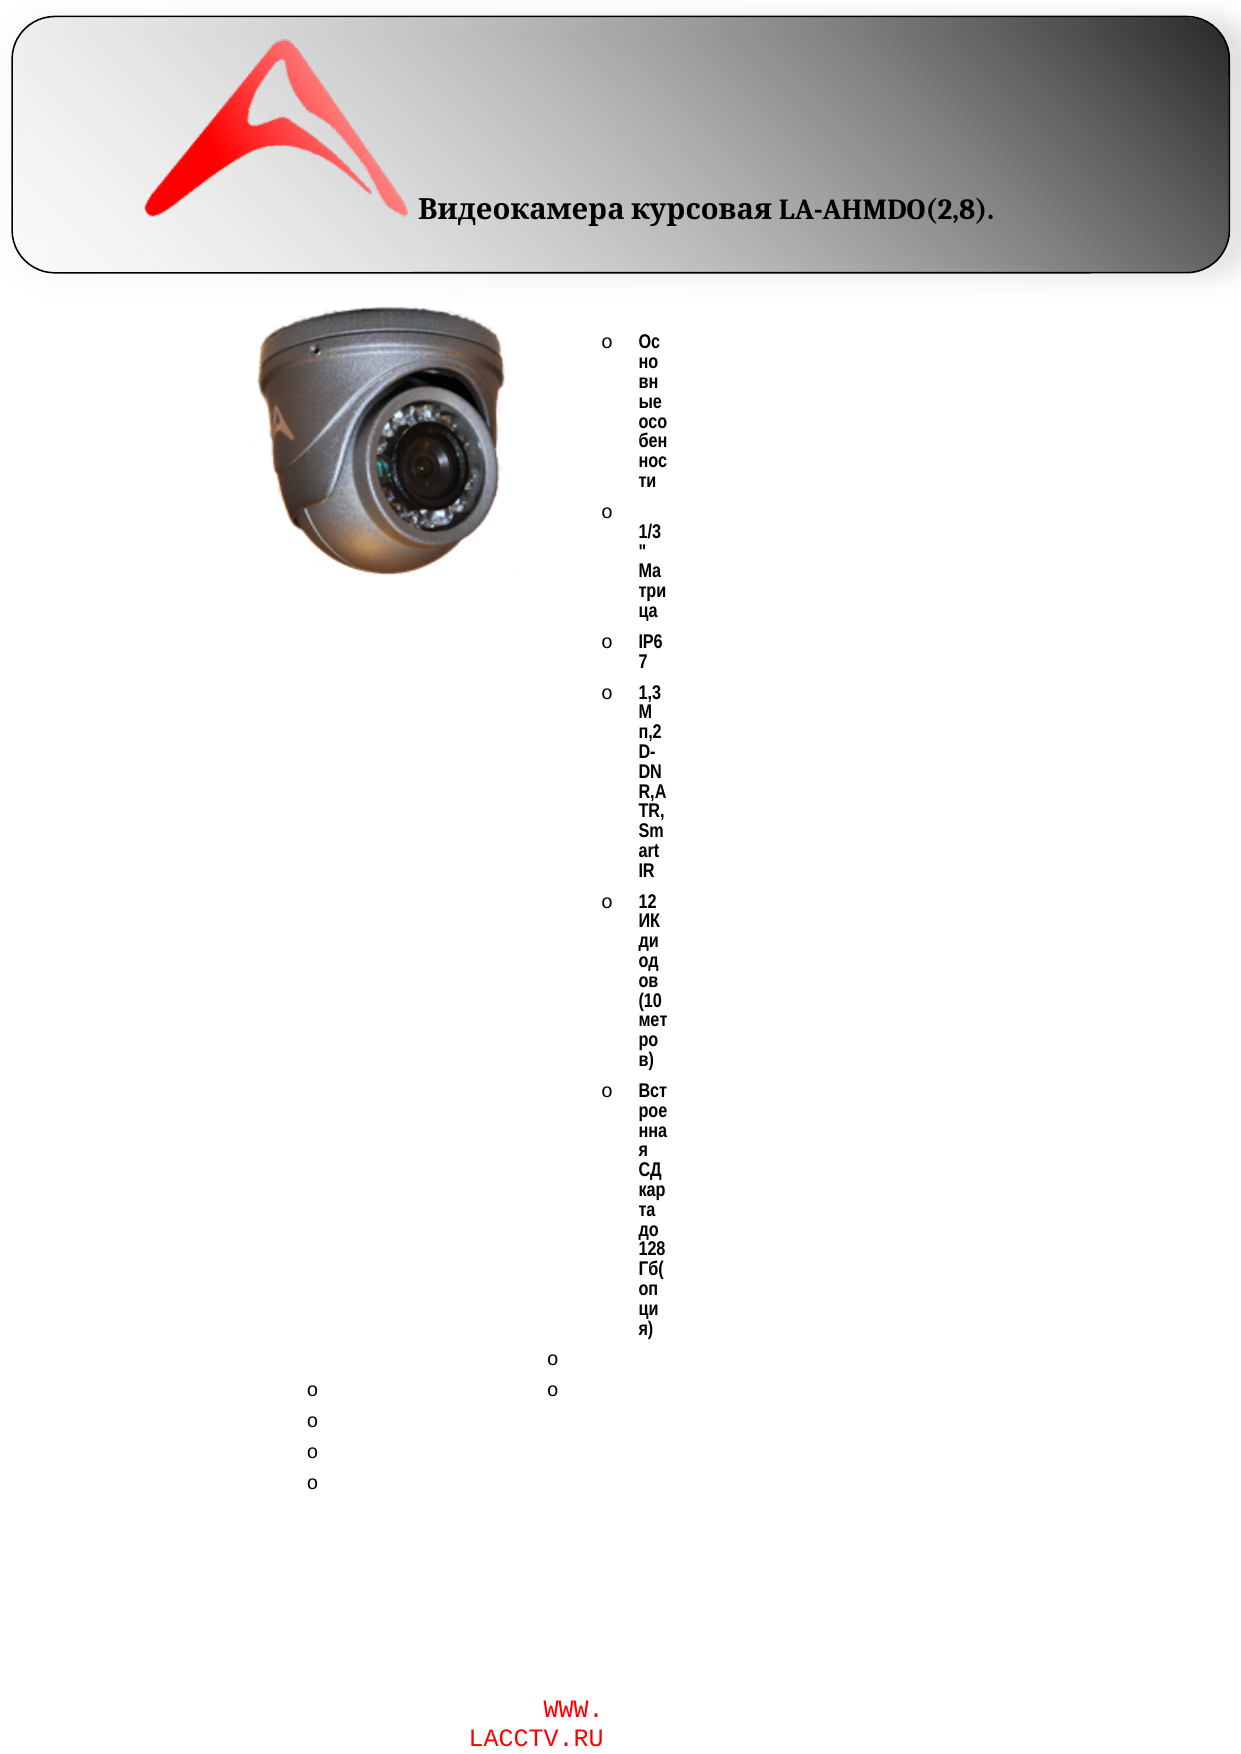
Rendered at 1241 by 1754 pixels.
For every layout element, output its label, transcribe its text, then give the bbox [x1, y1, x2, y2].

table_cell [80, 1412, 320, 1443]
table_cell [320, 1381, 560, 1505]
picture [133, 36, 418, 220]
list 12 ИК диодов (10 метров) [601, 892, 667, 1070]
table_header [80, 1350, 560, 1381]
picture [253, 292, 517, 585]
list 1,3 Мп,2D-DNR,ATR,Smart IR [601, 683, 667, 881]
table_cell [80, 1443, 320, 1474]
table_cell [80, 1381, 320, 1412]
table_cell [80, 1474, 320, 1505]
list Встроенная СД карта до 128 Гб(опция) [601, 1082, 667, 1339]
list 1/3" Матрица [601, 503, 667, 621]
list IP67 [601, 632, 667, 672]
list Основные особенности [601, 333, 667, 491]
